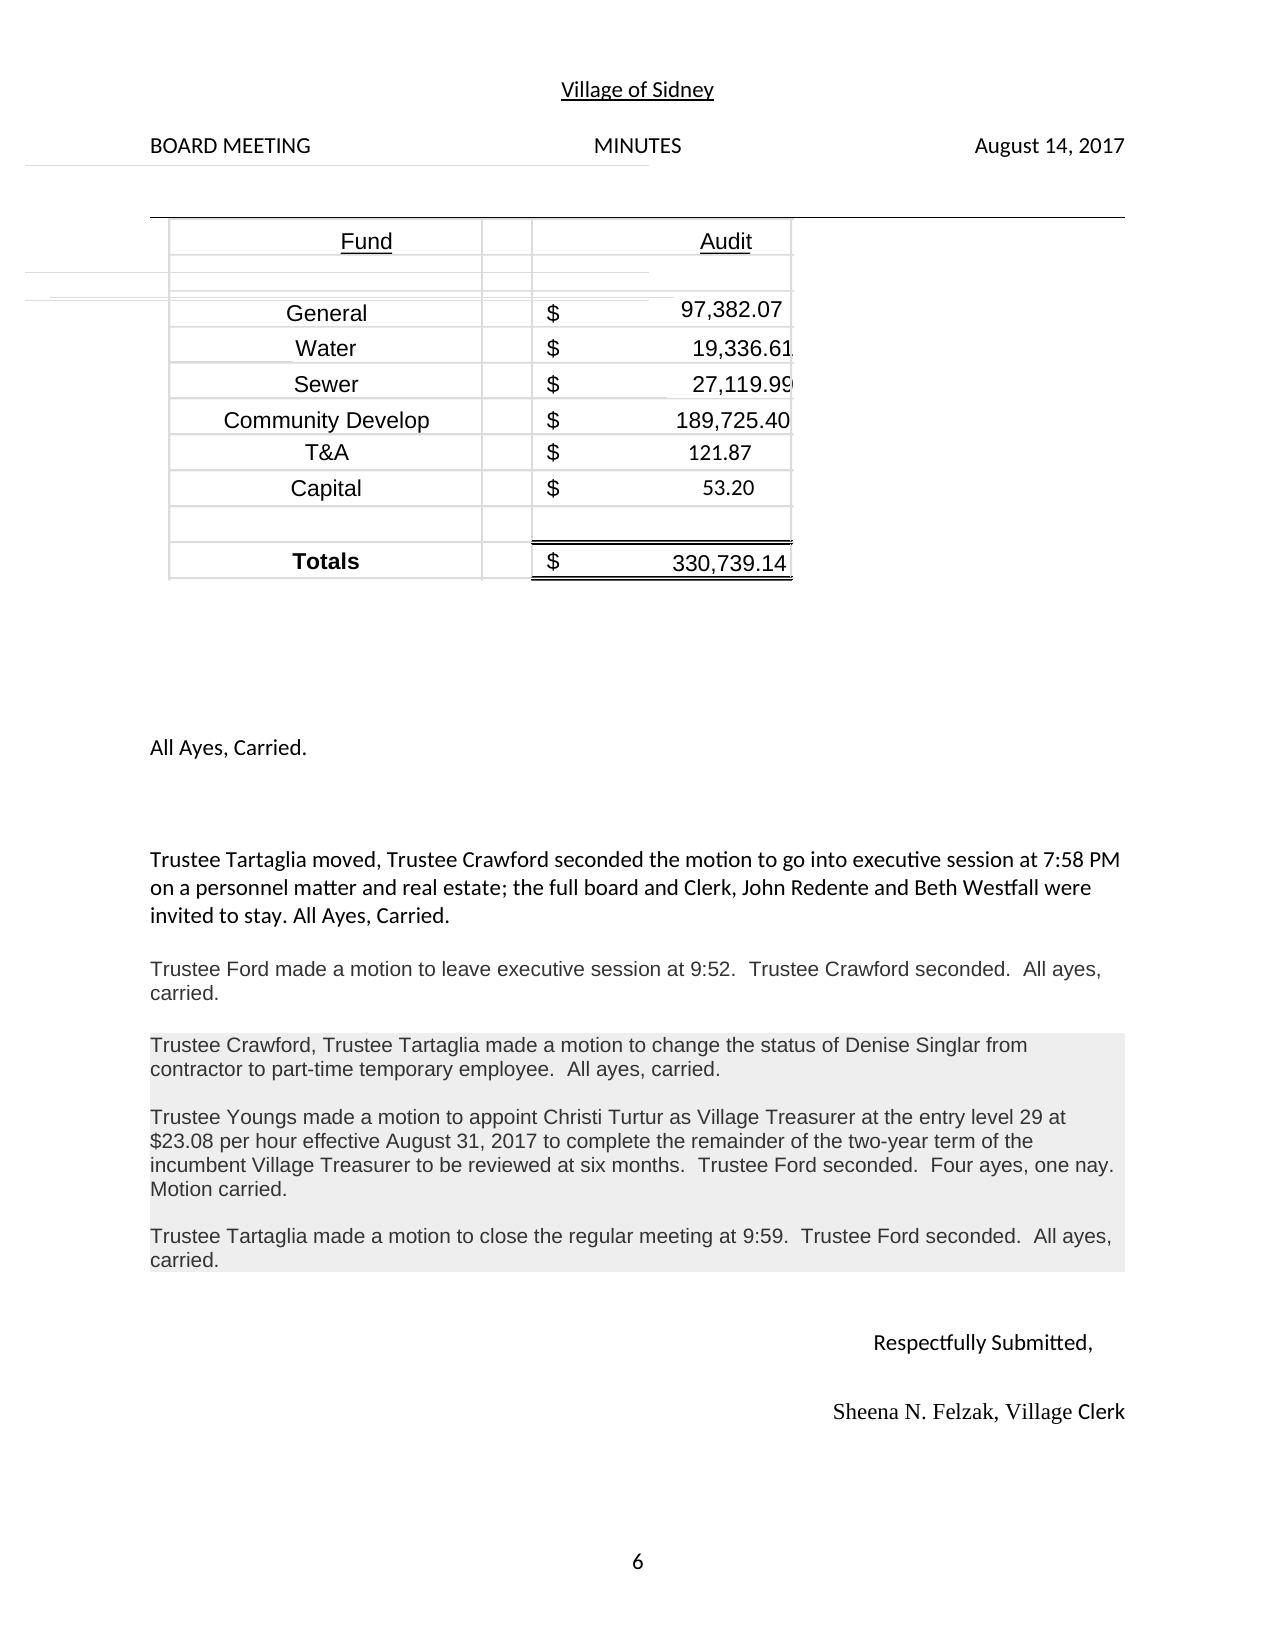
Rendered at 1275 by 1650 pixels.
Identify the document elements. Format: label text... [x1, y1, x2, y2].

text Trustee Tartaglia made a motion to close the regular meeting at 9:59. Trustee Ford seconded. All ayes, carried. [150, 1224, 1125, 1272]
text Trustee Youngs made a motion to appoint Christi Turtur as Village Treasurer at the entry level 29 at $23.08 per hour effective August 31, 2017 to complete the remainder of the two-year term of the incumbent Village Treasurer to be reviewed at six months. Trustee Ford seconded. Four ayes, one nay. Motion carried. [150, 1104, 1125, 1200]
text Trustee Crawford, Trustee Tartaglia made a motion to change the status of Denise Singlar from contractor to part-time temporary employee. All ayes, carried. [150, 1033, 1125, 1081]
text All Ayes, Carried. [150, 733, 1125, 761]
text Respectfully Submitted, [150, 1328, 1125, 1356]
text Trustee Tartaglia moved, Trustee Crawford seconded the motion to go into executive session at 7:58 PM on a personnel matter and real estate; the full board and Clerk, John Redente and Beth Westfall were invited to stay. All Ayes, Carried. [150, 845, 1125, 929]
text Sheena N. Felzak, Village Clerk [150, 1397, 1125, 1425]
text Trustee Ford made a motion to leave executive session at 9:52. Trustee Crawford seconded. All ayes, carried. [150, 957, 1125, 1005]
